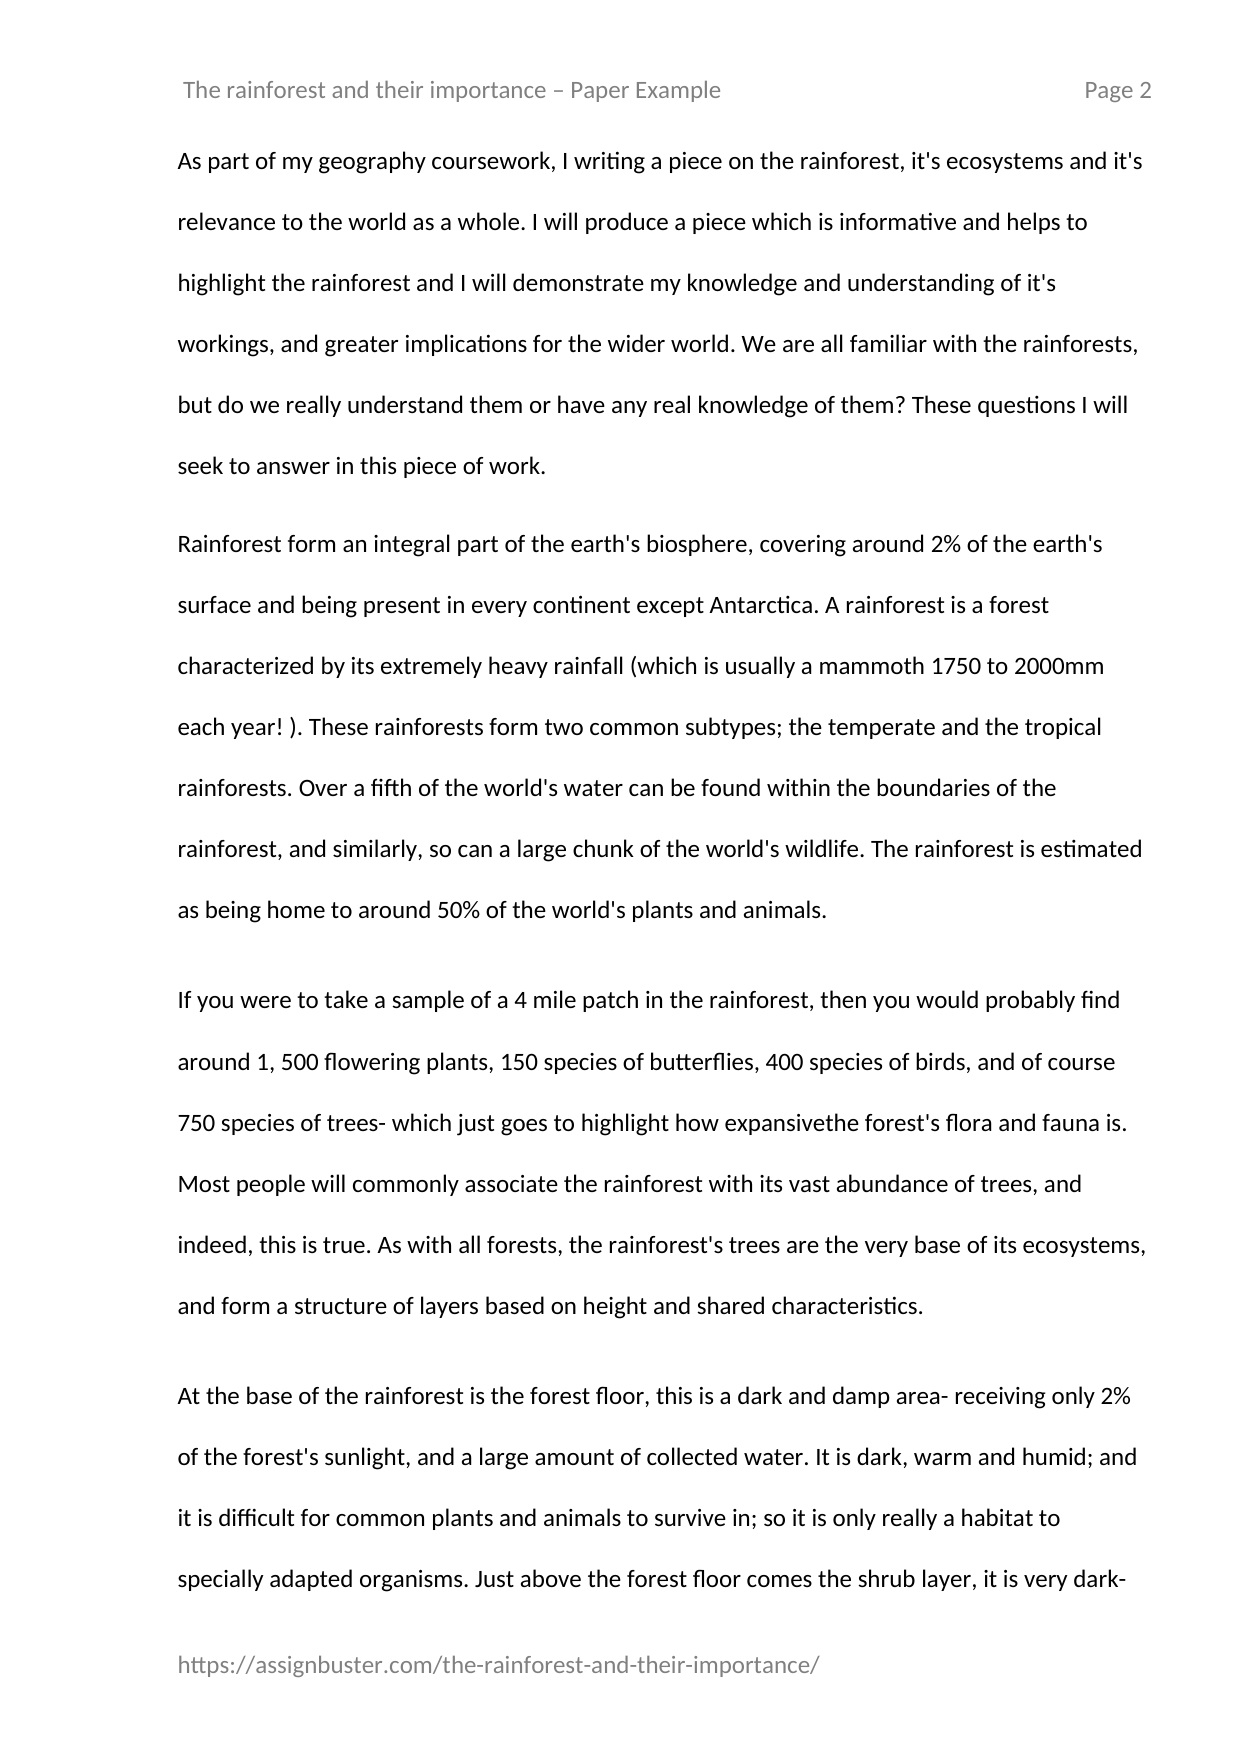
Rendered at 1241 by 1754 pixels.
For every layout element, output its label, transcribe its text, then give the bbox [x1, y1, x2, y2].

text Rainforest form an integral part of the earth's biosphere, covering around 2% of the earth's surface and being present in every continent except Antarctica. A rainforest is a forest characterized by its extremely heavy rainfall (which is usually a mammoth 1750 to 2000mm each year! ). These rainforests form two common subtypes; the temperate and the tropical rainforests. Over a fifth of the world's water can be found within the boundaries of the rainforest, and similarly, so can a large chunk of the world's wildlife. The rainforest is estimated as being home to around 50% of the world's plants and animals. [177, 528, 1152, 925]
text As part of my geography coursework, I writing a piece on the rainforest, it's ecosystems and it's relevance to the world as a whole. I will produce a piece which is informative and helps to highlight the rainforest and I will demonstrate my knowledge and understanding of it's workings, and greater implications for the wider world. We are all familiar with the rainforests, but do we really understand them or have any real knowledge of them? These questions I will seek to answer in this piece of work. [177, 145, 1152, 481]
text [177, 1380, 1152, 1594]
text If you were to take a sample of a 4 mile patch in the rainforest, then you would probably find around 1, 500 flowering plants, 150 species of butterflies, 400 species of birds, and of course 750 species of trees- which just goes to highlight how expansivethe forest's flora and fauna is. Most people will commonly associate the rainforest with its vast abundance of trees, and indeed, this is true. As with all forests, the rainforest's trees are the very base of its ecosystems, and form a structure of layers based on height and shared characteristics. [177, 985, 1152, 1320]
